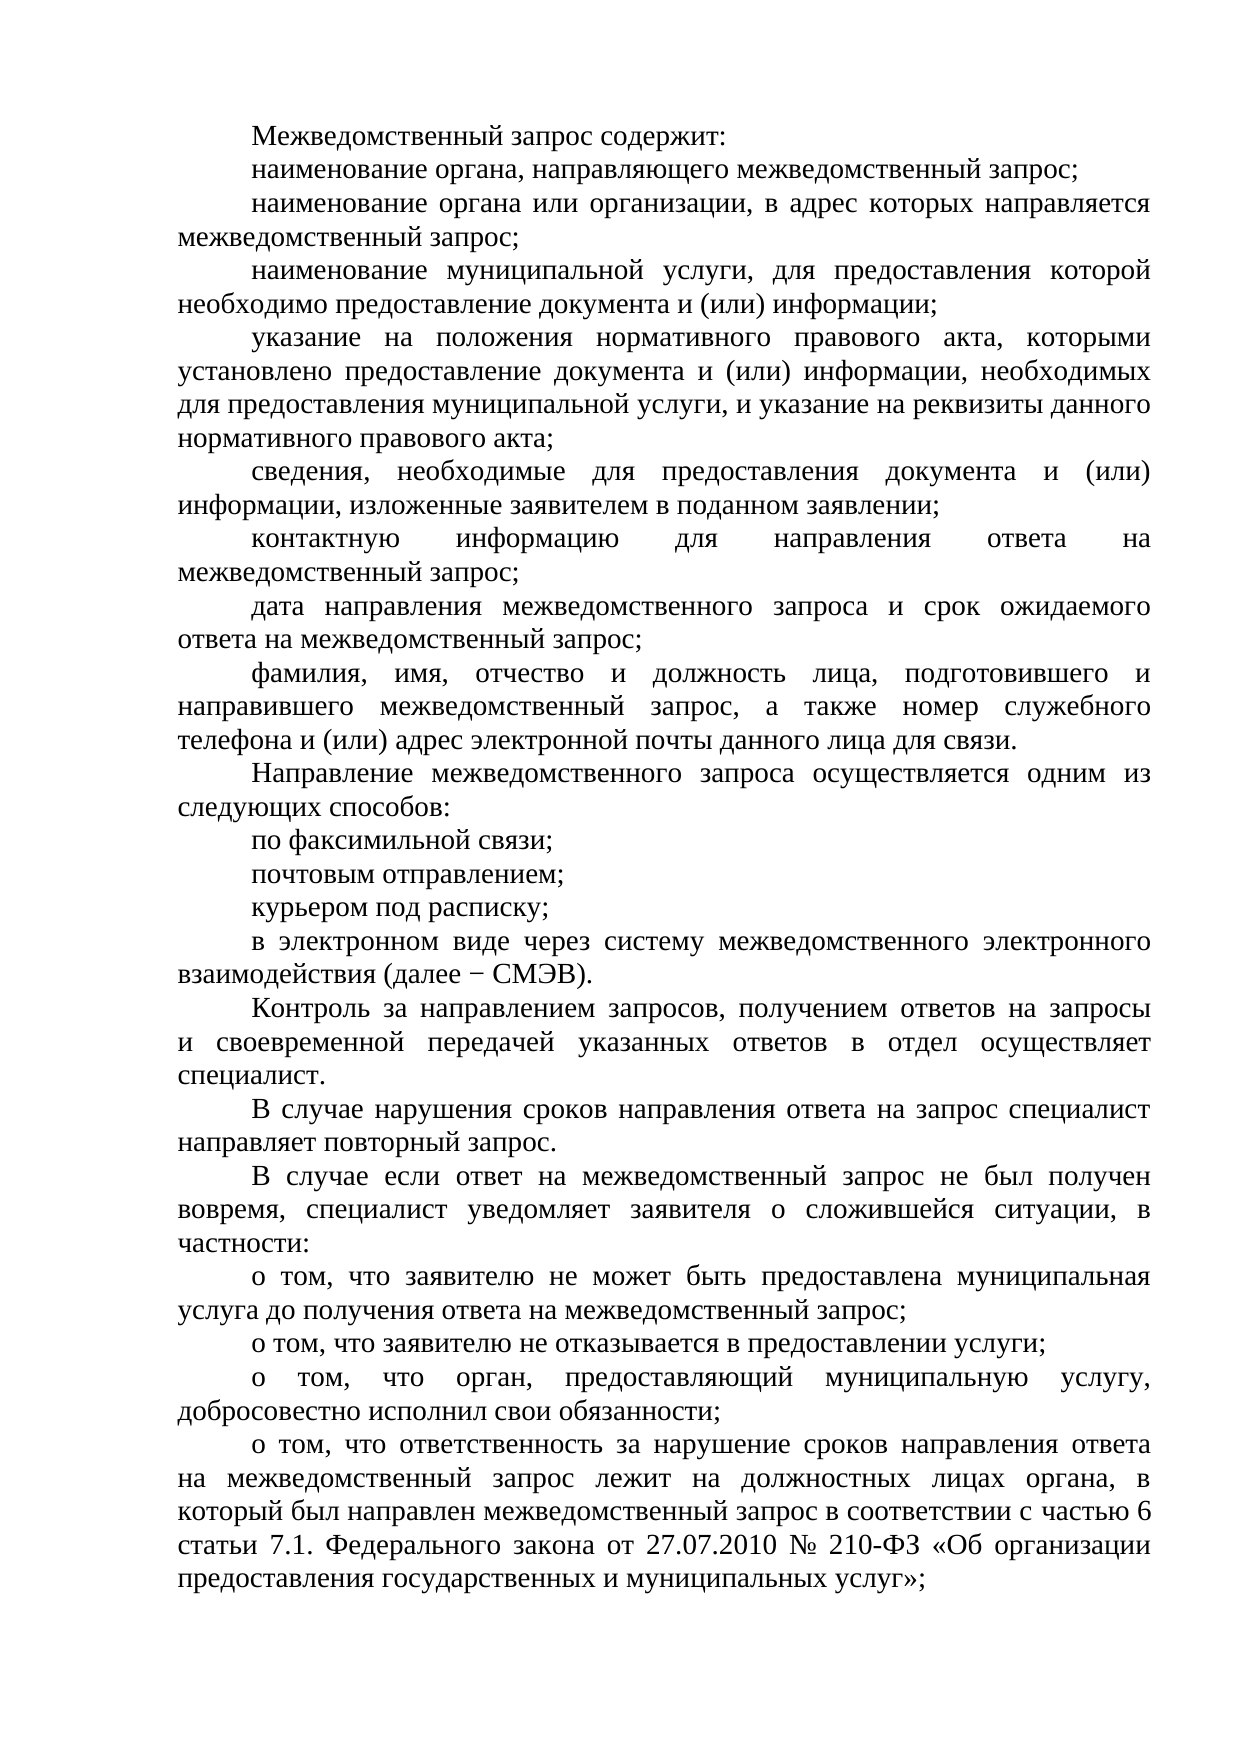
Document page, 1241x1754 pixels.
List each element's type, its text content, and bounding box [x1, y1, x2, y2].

text дата направления межведомственного запроса и срок ожидаемого ответа на межведомственный запрос; [177, 588, 1152, 655]
text Направление межведомственного запроса осуществляется одним из следующих способов: [177, 755, 1152, 822]
text по факсимильной связи; [177, 822, 1152, 856]
text в электронном виде через систему межведомственного электронного взаимодействия (далее − СМЭВ). [177, 923, 1152, 990]
text о том, что орган, предоставляющий муниципальную услугу, добросовестно исполнил свои обязанности; [177, 1359, 1152, 1426]
text Межведомственный запрос содержит: [177, 118, 1152, 152]
text Контроль за направлением запросов, получением ответов на запросы и своевременной передачей указанных ответов в отдел осуществляет специалист. [177, 990, 1152, 1091]
text о том, что заявителю не отказывается в предоставлении услуги; [177, 1326, 1152, 1359]
text указание на положения нормативного правового акта, которыми установлено предоставление документа и (или) информации, необходимых для предоставления муниципальной услуги, и указание на реквизиты данного нормативного правового акта; [177, 319, 1152, 453]
text наименование органа или организации, в адрес которых направляется межведомственный запрос; [177, 185, 1152, 252]
text почтовым отправлением; [177, 856, 1152, 889]
text контактную информацию для направления ответа на межведомственный запрос; [177, 521, 1152, 588]
text курьером под расписку; [177, 889, 1152, 923]
text фамилия, имя, отчество и должность лица, подготовившего и направившего межведомственный запрос, а также номер служебного телефона и (или) адрес электронной почты данного лица для связи. [177, 655, 1152, 755]
text наименование муниципальной услуги, для предоставления которой необходимо предоставление документа и (или) информации; [177, 252, 1152, 319]
text В случае если ответ на межведомственный запрос не был получен вовремя, специалист уведомляет заявителя о сложившейся ситуации, в частности: [177, 1158, 1152, 1258]
text о том, что заявителю не может быть предоставлена муниципальная услуга до получения ответа на межведомственный запрос; [177, 1258, 1152, 1326]
text В случае нарушения сроков направления ответа на запрос специалист направляет повторный запрос. [177, 1091, 1152, 1158]
text сведения, необходимые для предоставления документа и (или) информации, изложенные заявителем в поданном заявлении; [177, 453, 1152, 521]
text наименование органа, направляющего межведомственный запрос; [177, 152, 1152, 185]
text о том, что ответственность за нарушение сроков направления ответа на межведомственный запрос лежит на должностных лицах органа, в который был направлен межведомственный запрос в соответствии с частью 6 статьи 7.1. Федерального закона от 27.07.2010 № 210-ФЗ «Об организации предоставления государственных и муниципальных услуг»; [177, 1426, 1152, 1594]
